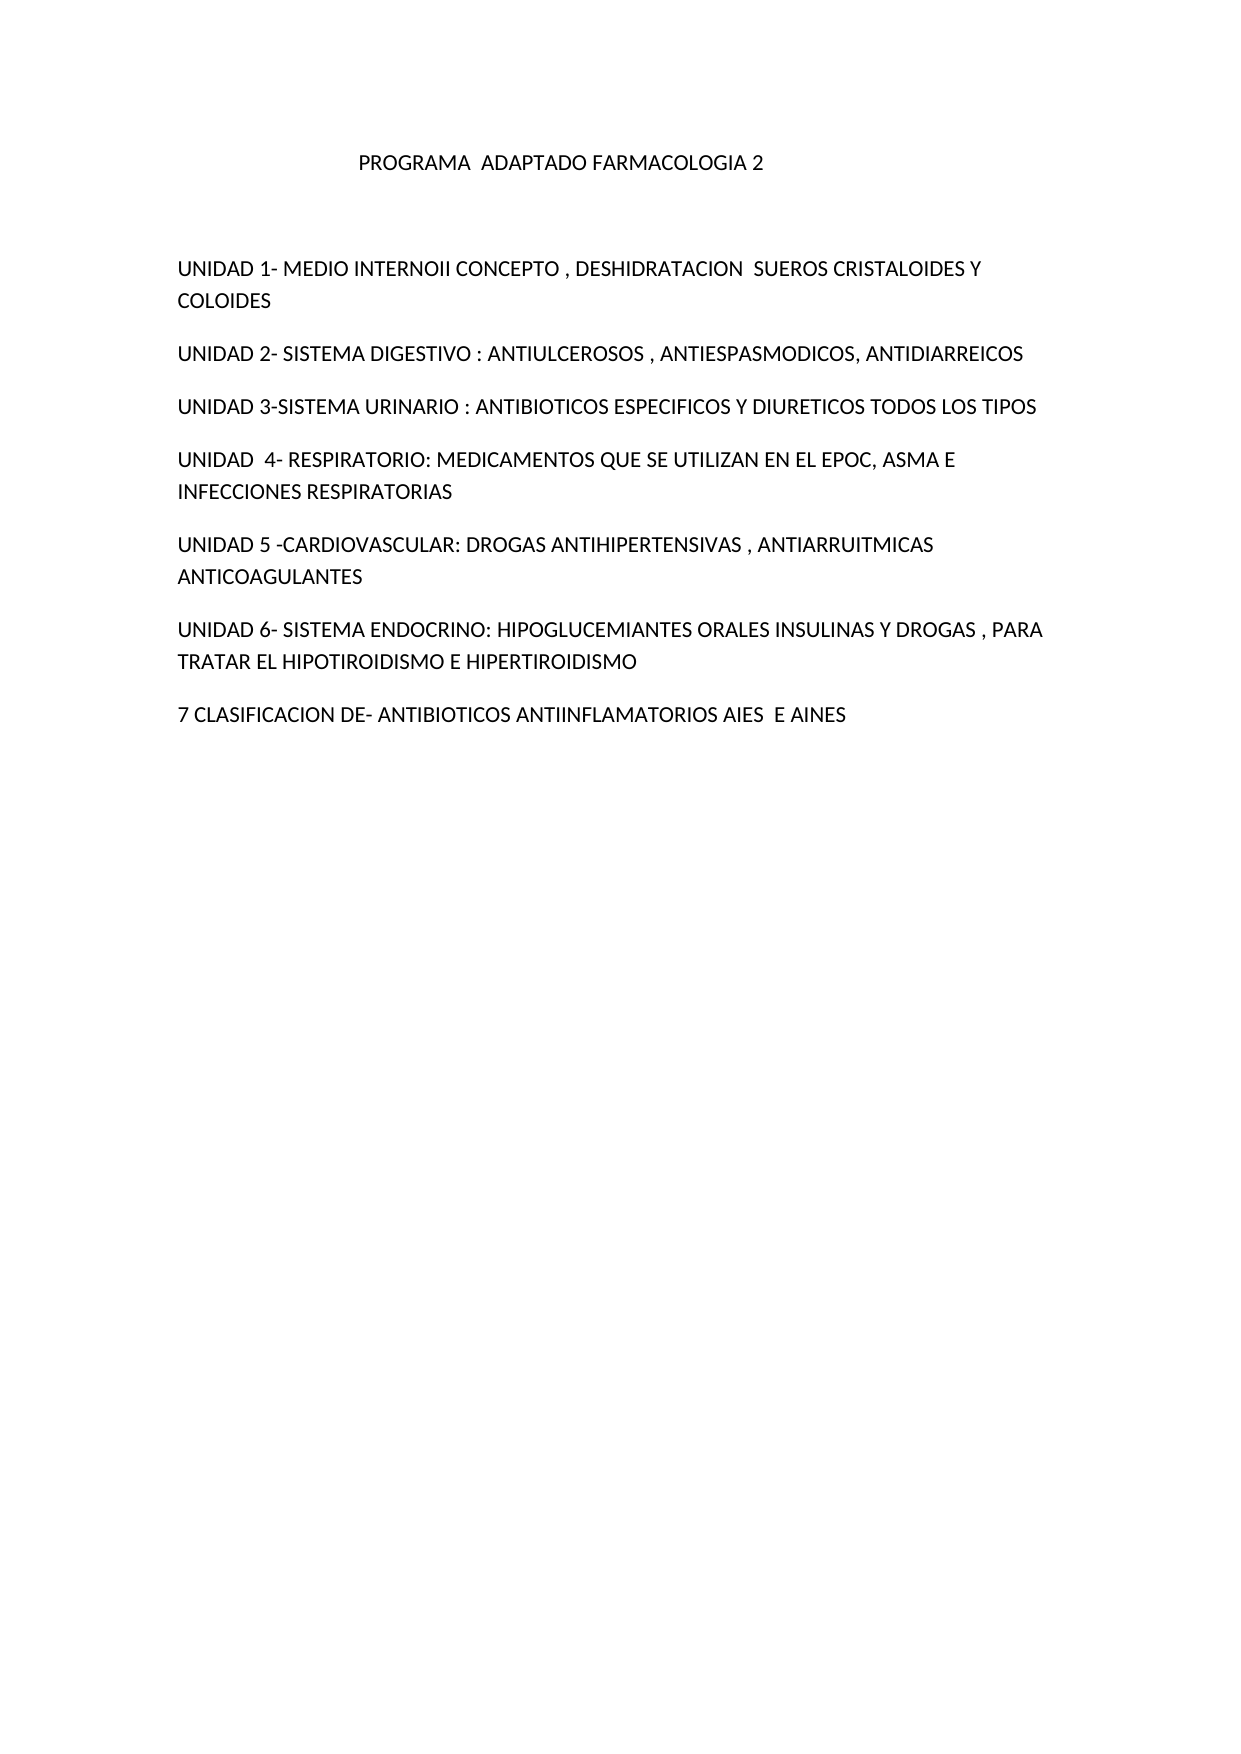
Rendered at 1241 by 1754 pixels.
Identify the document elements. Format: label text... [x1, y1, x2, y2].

text UNIDAD 4- RESPIRATORIO: MEDICAMENTOS QUE SE UTILIZAN EN EL EPOC, ASMA E INFECCIONES RESPIRATORIAS [177, 445, 1063, 505]
text UNIDAD 2- SISTEMA DIGESTIVO : ANTIULCEROSOS , ANTIESPASMODICOS, ANTIDIARREICOS [177, 339, 1063, 367]
text UNIDAD 5 -CARDIOVASCULAR: DROGAS ANTIHIPERTENSIVAS , ANTIARRUITMICAS ANTICOAGULANTES [177, 530, 1063, 590]
text UNIDAD 6- SISTEMA ENDOCRINO: HIPOGLUCEMIANTES ORALES INSULINAS Y DROGAS , PARA TRATAR EL HIPOTIROIDISMO E HIPERTIROIDISMO [177, 615, 1063, 676]
text UNIDAD 3-SISTEMA URINARIO : ANTIBIOTICOS ESPECIFICOS Y DIURETICOS TODOS LOS TIPOS [177, 392, 1063, 420]
text UNIDAD 1- MEDIO INTERNOII CONCEPTO , DESHIDRATACION SUEROS CRISTALOIDES Y COLOIDES [177, 254, 1063, 314]
text 7 CLASIFICACION DE- ANTIBIOTICOS ANTIINFLAMATORIOS AIES E AINES [177, 701, 1063, 728]
text PROGRAMA ADAPTADO FARMACOLOGIA 2 [177, 148, 1063, 176]
